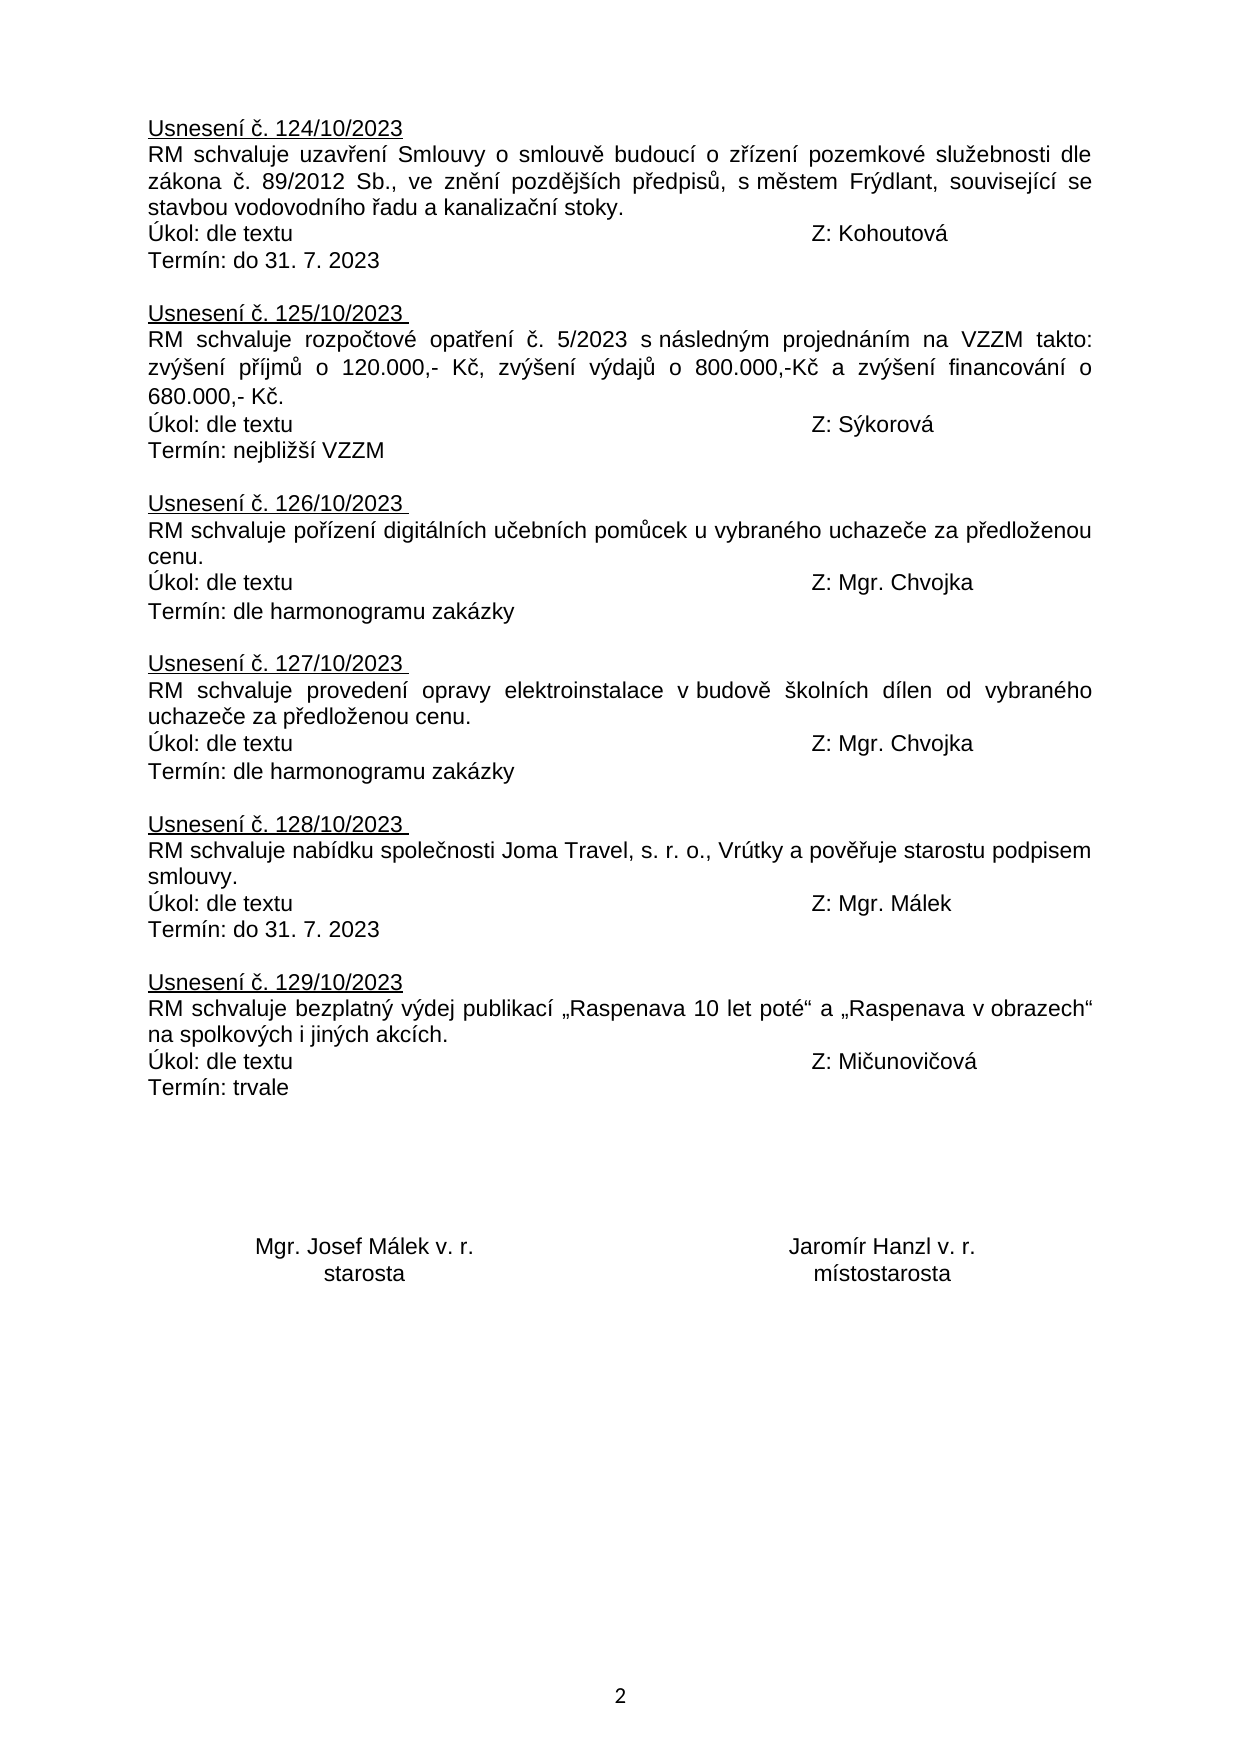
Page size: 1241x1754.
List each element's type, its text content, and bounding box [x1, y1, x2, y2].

text Usnesení č. 124/10/2023 [148, 115, 1090, 141]
text Mgr. Josef Málek v. r. [148, 1233, 581, 1260]
text Usnesení č. 125/10/2023 [148, 299, 1093, 326]
text RM schvaluje pořízení digitálních učebních pomůcek u vybraného uchazeče za předloženou cenu. [148, 517, 1093, 569]
text Termín: nejbližší VZZM [148, 437, 1093, 464]
text RM schvaluje bezplatný výdej publikací „Raspenava 10 let poté“ a „Raspenava v obrazech“ na spolkových i jiných akcích. [148, 995, 1093, 1048]
text Úkol: dle textu Z: Mgr. Chvojka [148, 569, 1093, 596]
text RM schvaluje nabídku společnosti Joma Travel, s. r. o., Vrútky a pověřuje starostu podpisem smlouvy. [148, 837, 1093, 890]
text Usnesení č. 126/10/2023 [148, 490, 1093, 517]
text RM schvaluje rozpočtové opatření č. 5/2023 s následným projednáním na VZZM takto: zvýšení příjmů o 120.000,- Kč, zvýšení výdajů o 800.000,-Kč a zvýšení financování o 680.000,- Kč. [148, 326, 1093, 409]
text Úkol: dle textu Z: Kohoutová [148, 220, 1093, 247]
text Termín: do 31. 7. 2023 [148, 916, 1093, 942]
text Úkol: dle textu Z: Mgr. Chvojka [148, 729, 1093, 756]
text Úkol: dle textu Z: Mgr. Málek [148, 890, 1093, 916]
text Termín: dle harmonogramu zakázky [148, 598, 1090, 624]
text RM schvaluje uzavření Smlouvy o smlouvě budoucí o zřízení pozemkové služebnosti dle zákona č. 89/2012 Sb., ve znění pozdějších předpisů, s městem Frýdlant, související se stavbou vodovodního řadu a kanalizační stoky. [148, 141, 1093, 220]
text RM schvaluje provedení opravy elektroinstalace v budově školních dílen od vybraného uchazeče za předloženou cenu. [148, 677, 1093, 729]
text Usnesení č. 127/10/2023 [148, 650, 1093, 677]
text místostarosta [657, 1260, 1033, 1286]
text Termín: dle harmonogramu zakázky [148, 758, 1090, 784]
text Úkol: dle textu Z: Mičunovičová [148, 1048, 1093, 1074]
text Jaromír Hanzl v. r. [657, 1233, 1033, 1260]
text Usnesení č. 128/10/2023 [148, 811, 1093, 837]
text Termín: trvale [148, 1074, 1093, 1101]
text Termín: do 31. 7. 2023 [148, 247, 1090, 273]
text Úkol: dle textu Z: Sýkorová [148, 411, 1093, 437]
text Usnesení č. 129/10/2023 [148, 969, 1090, 995]
text starosta [148, 1260, 581, 1286]
